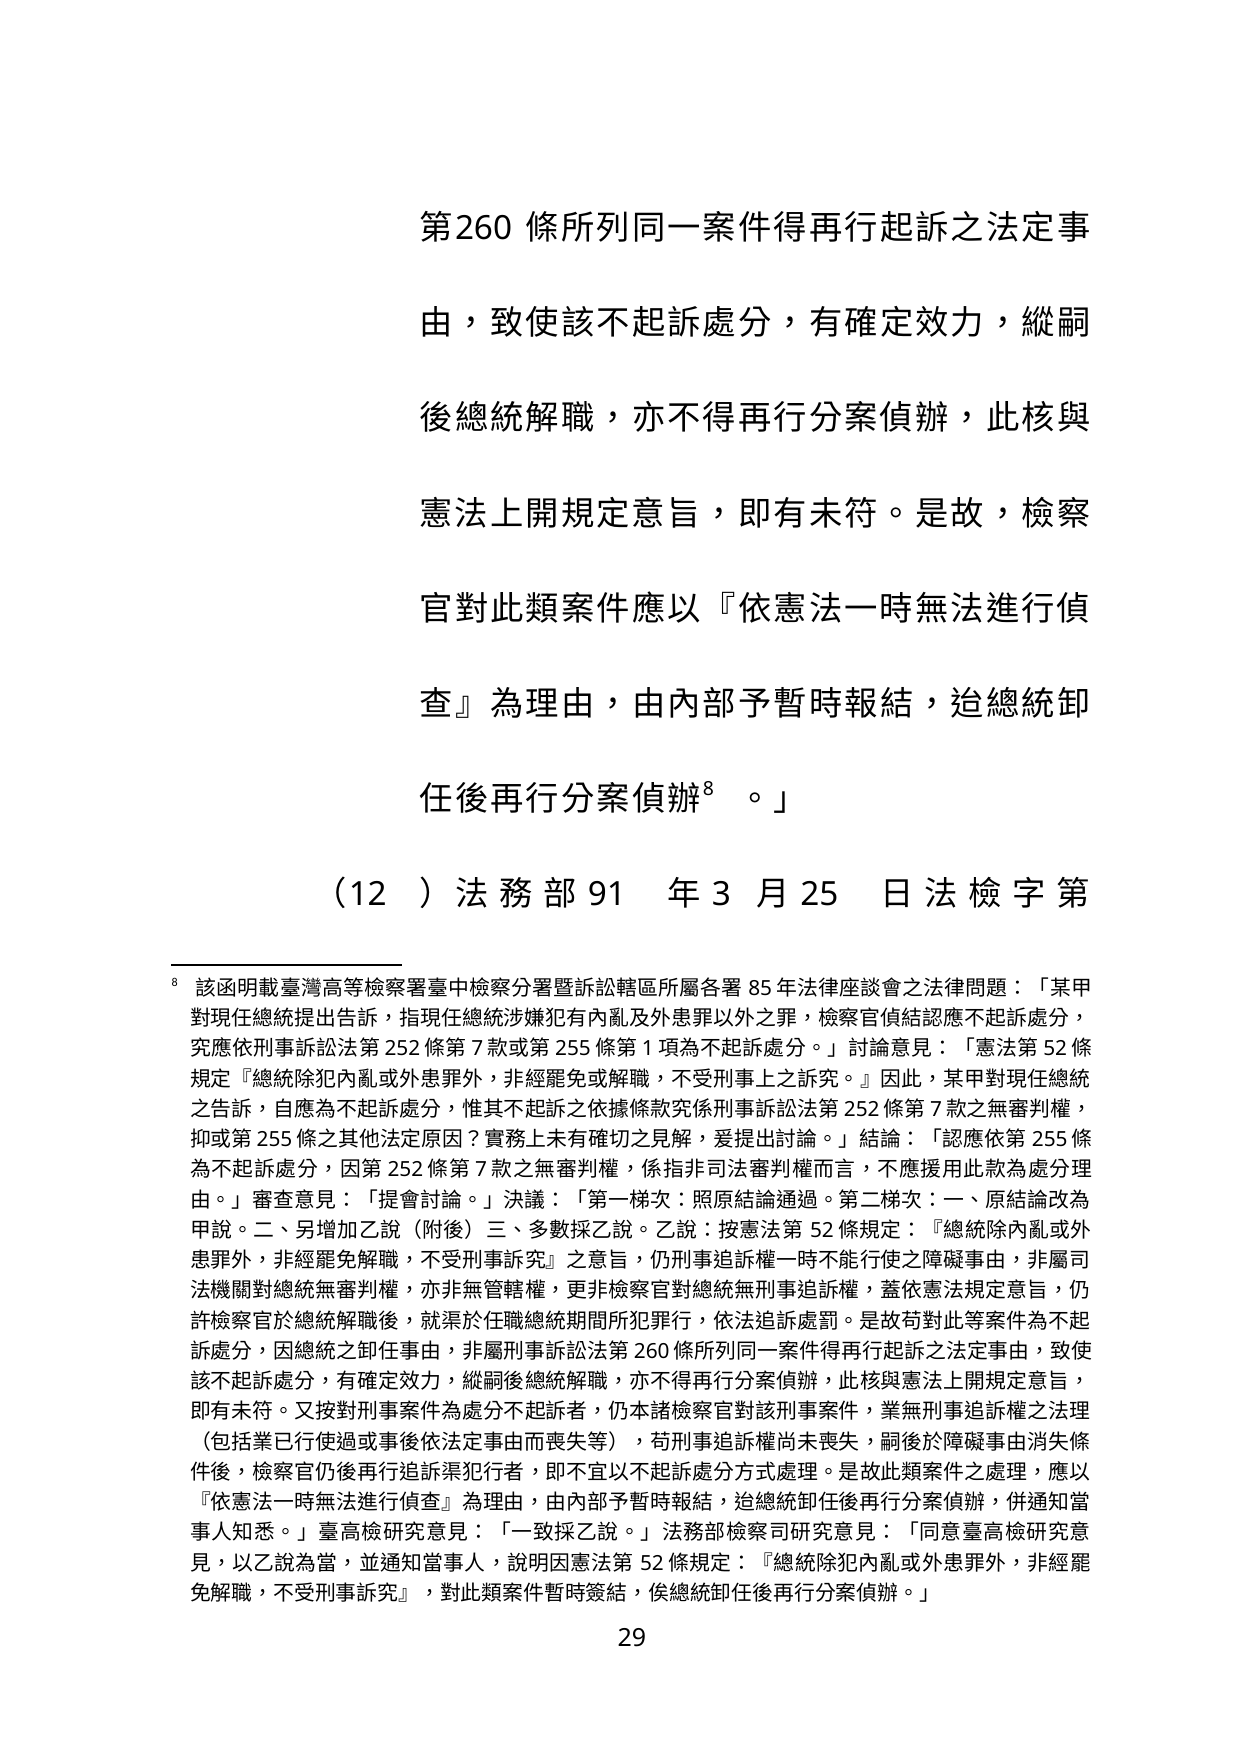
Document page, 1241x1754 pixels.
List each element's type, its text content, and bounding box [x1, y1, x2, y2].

subtitle 法務部91年3月25日法檢字第0090047562號函略以：「〈1〉刑事程序之被告與犯罪嫌疑人均屬涉嫌犯罪之人。〈2〉檢察官於偵查中發現另有可能涉嫌之人，但未經訊問調查前難以確信其練嫌，除依法傳喚作證，得以『證人』身分傳喚訊問之外，刑事訴訟法第63條前段規定：『審判長、受命推事、受託推事或檢察官指定期日行訴訟程序者，應傳喚或通知訴訟關係人使其到場。』因此，依上開規定，於偵查中對於尚非顯然已具備被告、證人等特定身分之人，應可以『關係人』之身分『通知』其到場。〈3〉上開受訊問人，無論是『證人』或『關係人』，在訊問中如一旦發現其涉嫌犯罪之證據，且身分將轉變成為被告時，此際應即時告知其身分之轉變事由，並依刑事訴訟法第95條之規定告知其權利事項，如其表示欲選任辯護人，並應准許之。」是則，不具被告、「證人」身分之人，得以「關係人」之身分「通知」其到場。「證人」或「關係人」被發現涉嫌犯罪之證據改列被告，其得選任辯護人，從而，實務上「證人」與「關係人」之界限，全操諸於檢察機關之手，即得任意剝奪當事人訴訟基本權。 [296, 844, 1092, 939]
subtitle 法務部85法檢（二）字第2181號函釋要旨為：「憲法第52條規定『總統除犯內亂或外患罪外，非經罷免或解職，不受刑事上之訴究』。依憲法規定意旨，仍許檢察官於總統解職後，就渠於任職總統期間所犯罪行，依法追訴處罰。苟對此等案件為不起訴處分，因總統之卸任事由，非屬刑事訴訟法第260條所列同一案件得再行起訴之法定事由，致使該不起訴處分，有確定效力，縱嗣後總統解職，亦不得再行分案偵辦，此核與憲法上開規定意旨，即有未符。是故，檢察官對此類案件應以『依憲法一時無法進行偵查』為理由，由內部予暫時報結，迨總統卸任後再行分案偵辦。」 [296, 177, 1092, 844]
